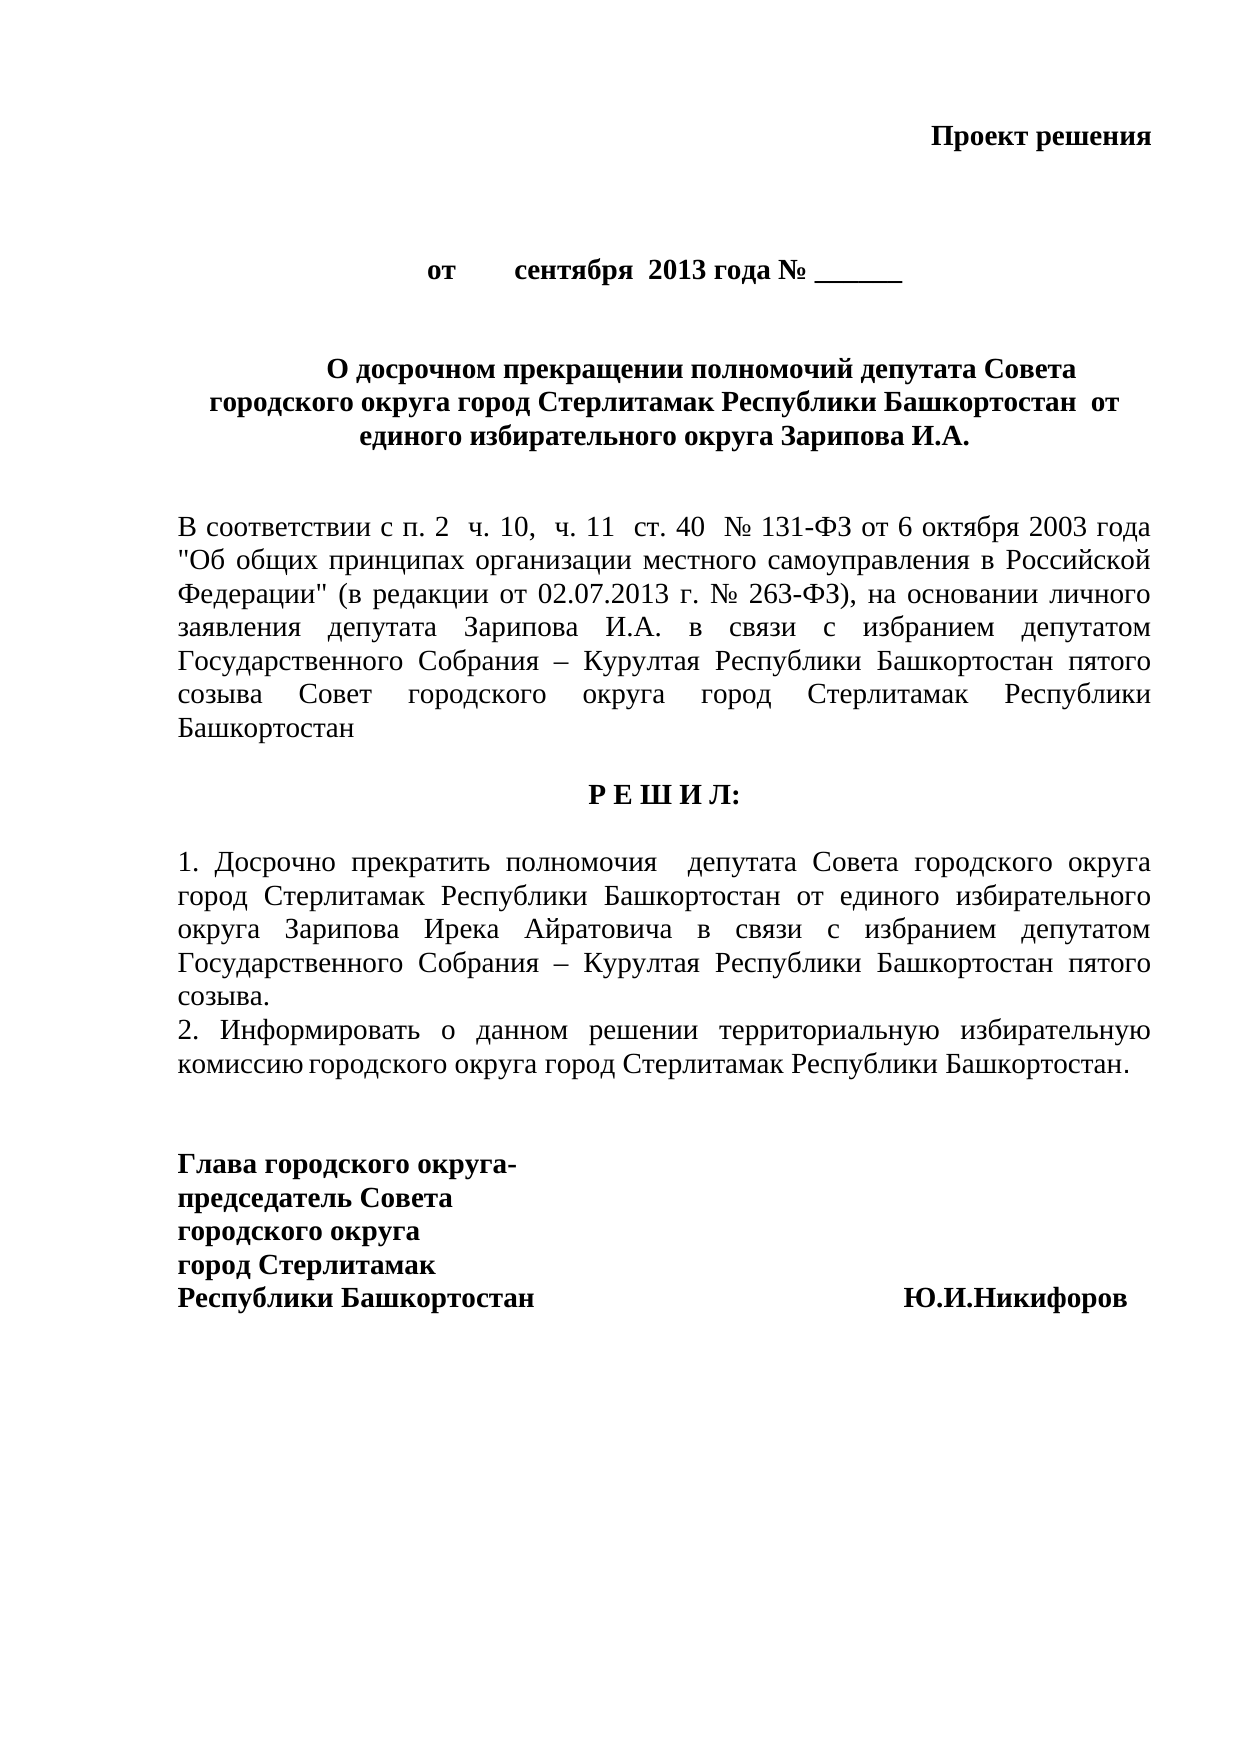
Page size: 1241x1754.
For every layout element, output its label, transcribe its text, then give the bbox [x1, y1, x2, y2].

text О досрочном прекращении полномочий депутата Совета городского округа город Стерлитамак Республики Башкортостан от единого избирательного округа Зарипова И.А. [177, 351, 1152, 451]
text Республики Башкортостан Ю.И.Никифоров [177, 1281, 1152, 1314]
text от сентября 2013 года № ______ [177, 252, 1152, 286]
text Глава городского округа- [177, 1146, 1152, 1180]
text городского округа [177, 1213, 1152, 1247]
text 2. Информировать о данном решении территориальную избирательную комиссию городского округа город Стерлитамак Республики Башкортостан. [177, 1012, 1152, 1079]
text 1. Досрочно прекратить полномочия депутата Совета городского округа город Стерлитамак Республики Башкортостан от единого избирательного округа Зарипова Ирека Айратовича в связи с избранием депутатом Государственного Собрания – Курултая Республики Башкортостан пятого созыва. [177, 844, 1152, 1012]
text В соответствии с п. 2 ч. 10, ч. 11 ст. 40 № 131-ФЗ от 6 октября 2003 года "Об общих принципах организации местного самоуправления в Российской Федерации" (в редакции от 02.07.2013 г. № 263-ФЗ), на основании личного заявления депутата Зарипова И.А. в связи с избранием депутатом Государственного Собрания – Курултая Республики Башкортостан пятого созыва Совет городского округа город Стерлитамак Республики Башкортостан [177, 509, 1152, 744]
text Р Е Ш И Л: [177, 777, 1152, 811]
text председатель Совета [177, 1180, 1152, 1213]
text Проект решения [177, 118, 1152, 152]
text город Стерлитамак [177, 1247, 1152, 1281]
